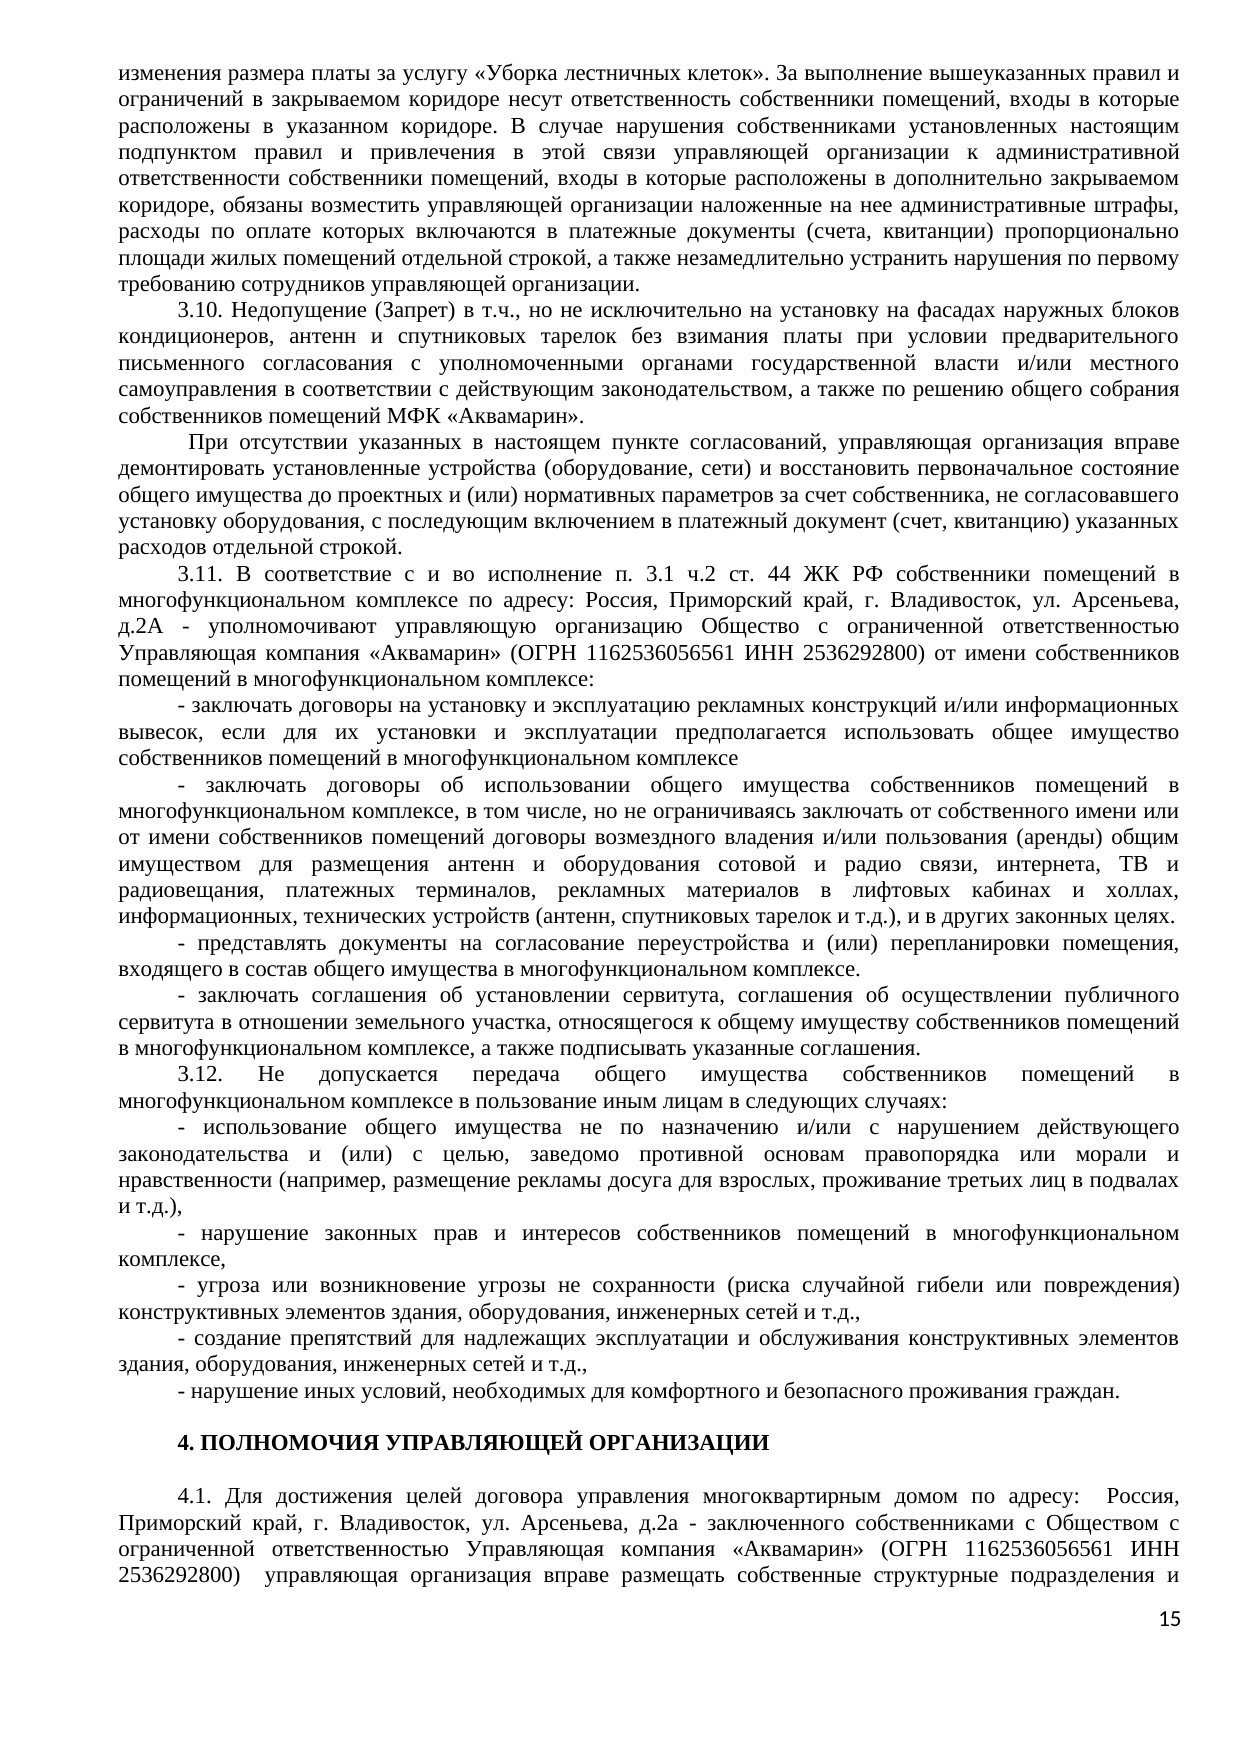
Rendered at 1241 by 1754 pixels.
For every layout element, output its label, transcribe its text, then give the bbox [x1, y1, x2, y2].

text 3.11. В соответствие с и во исполнение п. 3.1 ч.2 ст. 44 ЖК РФ собственники помещений в многофункциональном комплексе по адресу: Россия, Приморский край, г. Владивосток, ул. Арсеньева, д.2А - уполномочивают управляющую организацию Общество с ограниченной ответственностью Управляющая компания «Аквамарин» (ОГРН 1162536056561 ИНН 2536292800) от имени собственников помещений в многофункциональном комплексе: [118, 560, 1181, 692]
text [118, 1482, 1181, 1588]
text 4. ПОЛНОМОЧИЯ УПРАВЛЯЮЩЕЙ ОРГАНИЗАЦИИ [118, 1429, 1181, 1456]
text - заключать соглашения об установлении сервитута, соглашения об осуществлении публичного сервитута в отношении земельного участка, относящегося к общему имуществу собственников помещений в многофункциональном комплексе, а также подписывать указанные соглашения. [118, 981, 1181, 1061]
text - заключать договоры на установку и эксплуатацию рекламных конструкций и/или информационных вывесок, если для их установки и эксплуатации предполагается использовать общее имущество собственников помещений в многофункциональном комплексе [118, 692, 1181, 771]
text - создание препятствий для надлежащих эксплуатации и обслуживания конструктивных элементов здания, оборудования, инженерных сетей и т.д., [118, 1324, 1181, 1377]
text - нарушение законных прав и интересов собственников помещений в многофункциональном комплексе, [118, 1219, 1181, 1271]
text 3.12. Не допускается передача общего имущества собственников помещений в многофункциональном комплексе в пользование иным лицам в следующих случаях: [118, 1061, 1181, 1113]
text При отсутствии указанных в настоящем пункте согласований, управляющая организация вправе демонтировать установленные устройства (оборудование, сети) и восстановить первоначальное состояние общего имущества до проектных и (или) нормативных параметров за счет собственника, не согласовавшего установку оборудования, с последующим включением в платежный документ (счет, квитанцию) указанных расходов отдельной строкой. [118, 428, 1181, 560]
text - нарушение иных условий, необходимых для комфортного и безопасного проживания граждан. [118, 1377, 1181, 1403]
text 3.10. Недопущение (Запрет) в т.ч., но не исключительно на установку на фасадах наружных блоков кондиционеров, антенн и спутниковых тарелок без взимания платы при условии предварительного письменного согласования с уполномоченными органами государственной власти и/или местного самоуправления в соответствии с действующим законодательством, а также по решению общего собрания собственников помещений МФК «Аквамарин». [118, 296, 1181, 428]
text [118, 59, 1181, 296]
text - заключать договоры об использовании общего имущества собственников помещений в многофункциональном комплексе, в том числе, но не ограничиваясь заключать от собственного имени или от имени собственников помещений договоры возмездного владения и/или пользования (аренды) общим имуществом для размещения антенн и оборудования сотовой и радио связи, интернета, ТВ и радиовещания, платежных терминалов, рекламных материалов в лифтовых кабинах и холлах, информационных, технических устройств (антенн, спутниковых тарелок и т.д.), и в других законных целях. [118, 771, 1181, 929]
text - использование общего имущества не по назначению и/или с нарушением действующего законодательства и (или) с целью, заведомо противной основам правопорядка или морали и нравственности (например, размещение рекламы досуга для взрослых, проживание третьих лиц в подвалах и т.д.), [118, 1113, 1181, 1219]
text - угроза или возникновение угрозы не сохранности (риска случайной гибели или повреждения) конструктивных элементов здания, оборудования, инженерных сетей и т.д., [118, 1271, 1181, 1324]
text - представлять документы на согласование переустройства и (или) перепланировки помещения, входящего в состав общего имущества в многофункциональном комплексе. [118, 929, 1181, 981]
